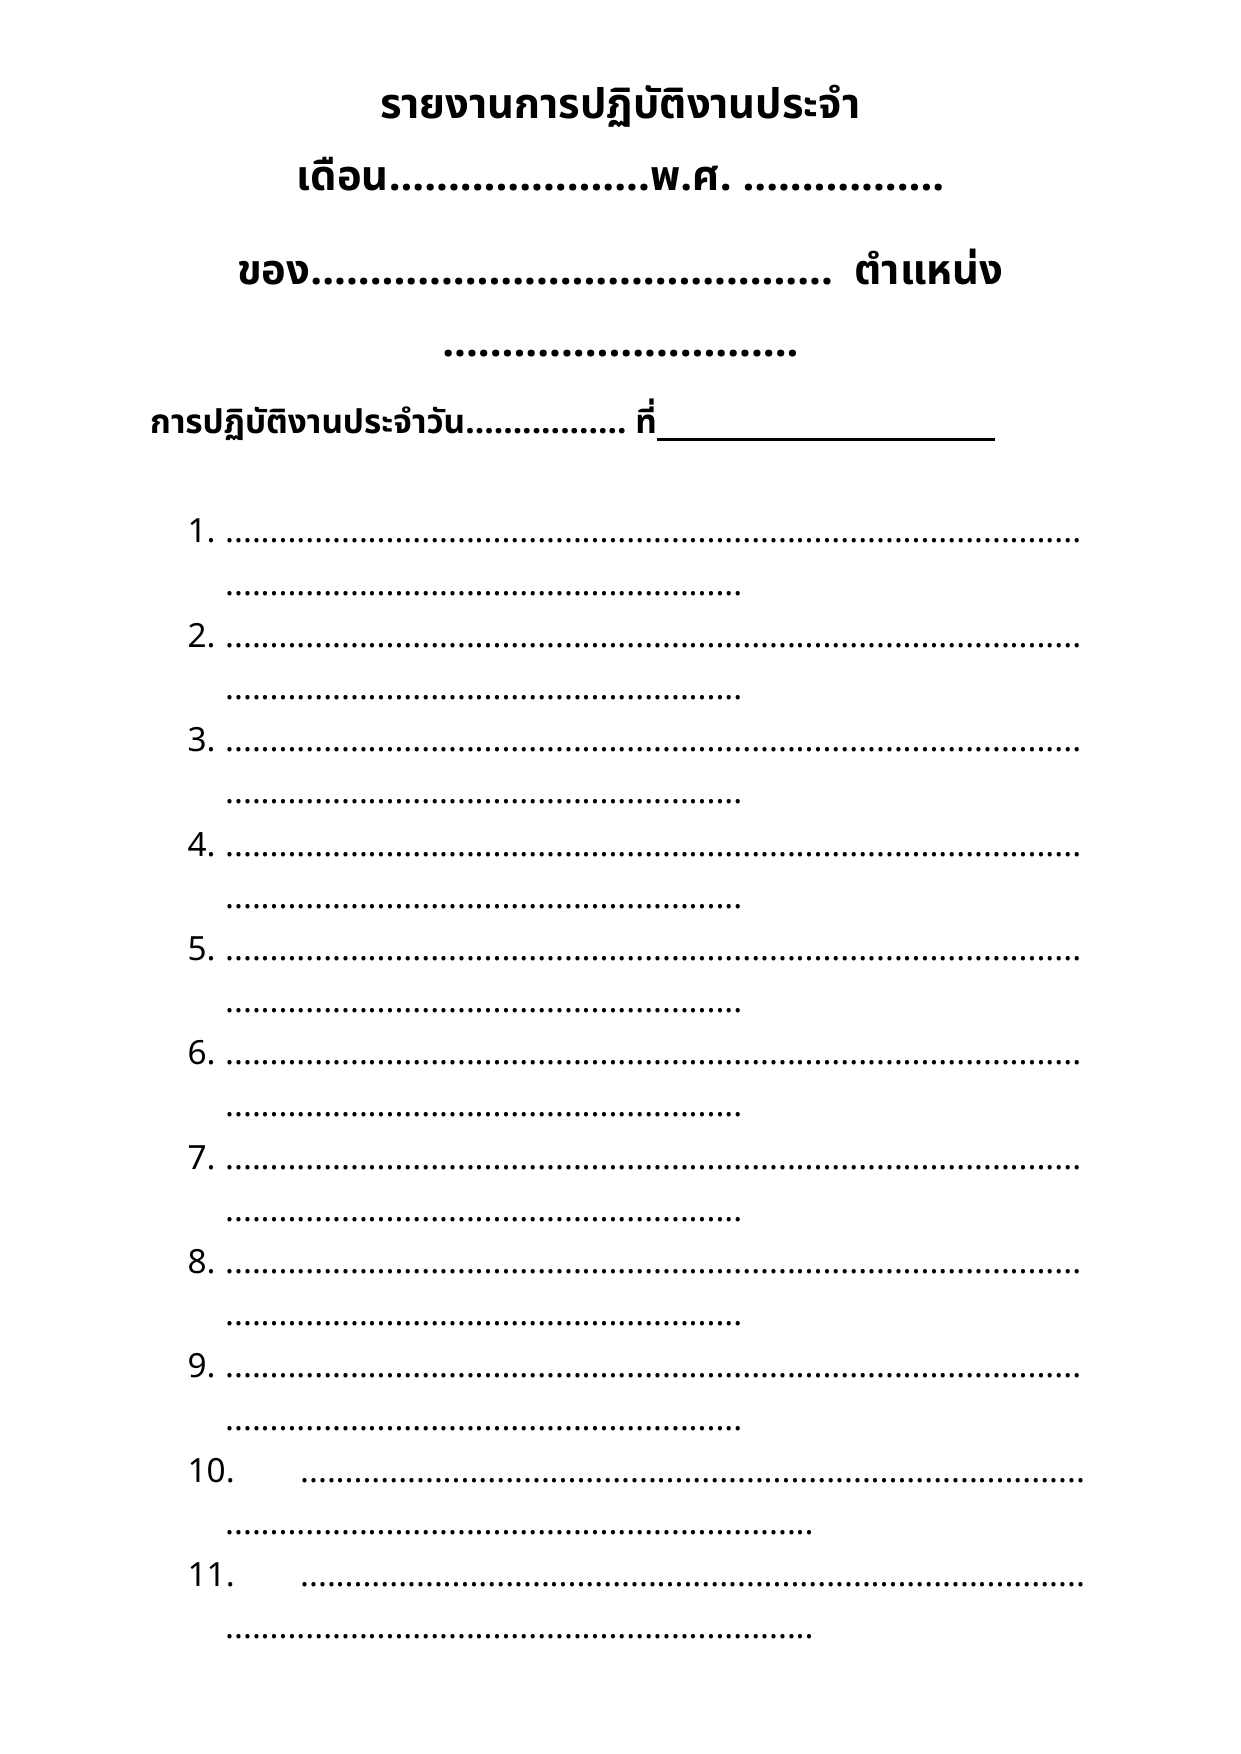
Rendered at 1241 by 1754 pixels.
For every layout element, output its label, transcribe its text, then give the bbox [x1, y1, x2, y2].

list .......................................................................................................................................................... [187, 1029, 1090, 1127]
list การปฏิบัติงานประจำวัน................. ที่ [150, 398, 1090, 500]
text รายงานการปฏิบัติงานประจำเดือน......................พ.ศ. ................. [150, 74, 1090, 209]
list .......................................................................................................................................................... [187, 1133, 1090, 1231]
list .......................................................................................................................................................... [187, 507, 1090, 605]
list .......................................................................................................................................................... [187, 1551, 1090, 1648]
list .......................................................................................................................................................... [187, 925, 1090, 1022]
list .......................................................................................................................................................... [187, 716, 1090, 813]
list .......................................................................................................................................................... [187, 1342, 1090, 1440]
list .......................................................................................................................................................... [187, 820, 1090, 918]
list .......................................................................................................................................................... [187, 1447, 1090, 1544]
list .......................................................................................................................................................... [187, 612, 1090, 709]
list .......................................................................................................................................................... [187, 1238, 1090, 1335]
text ของ............................................ ตำแหน่ง .............................. [150, 240, 1090, 368]
